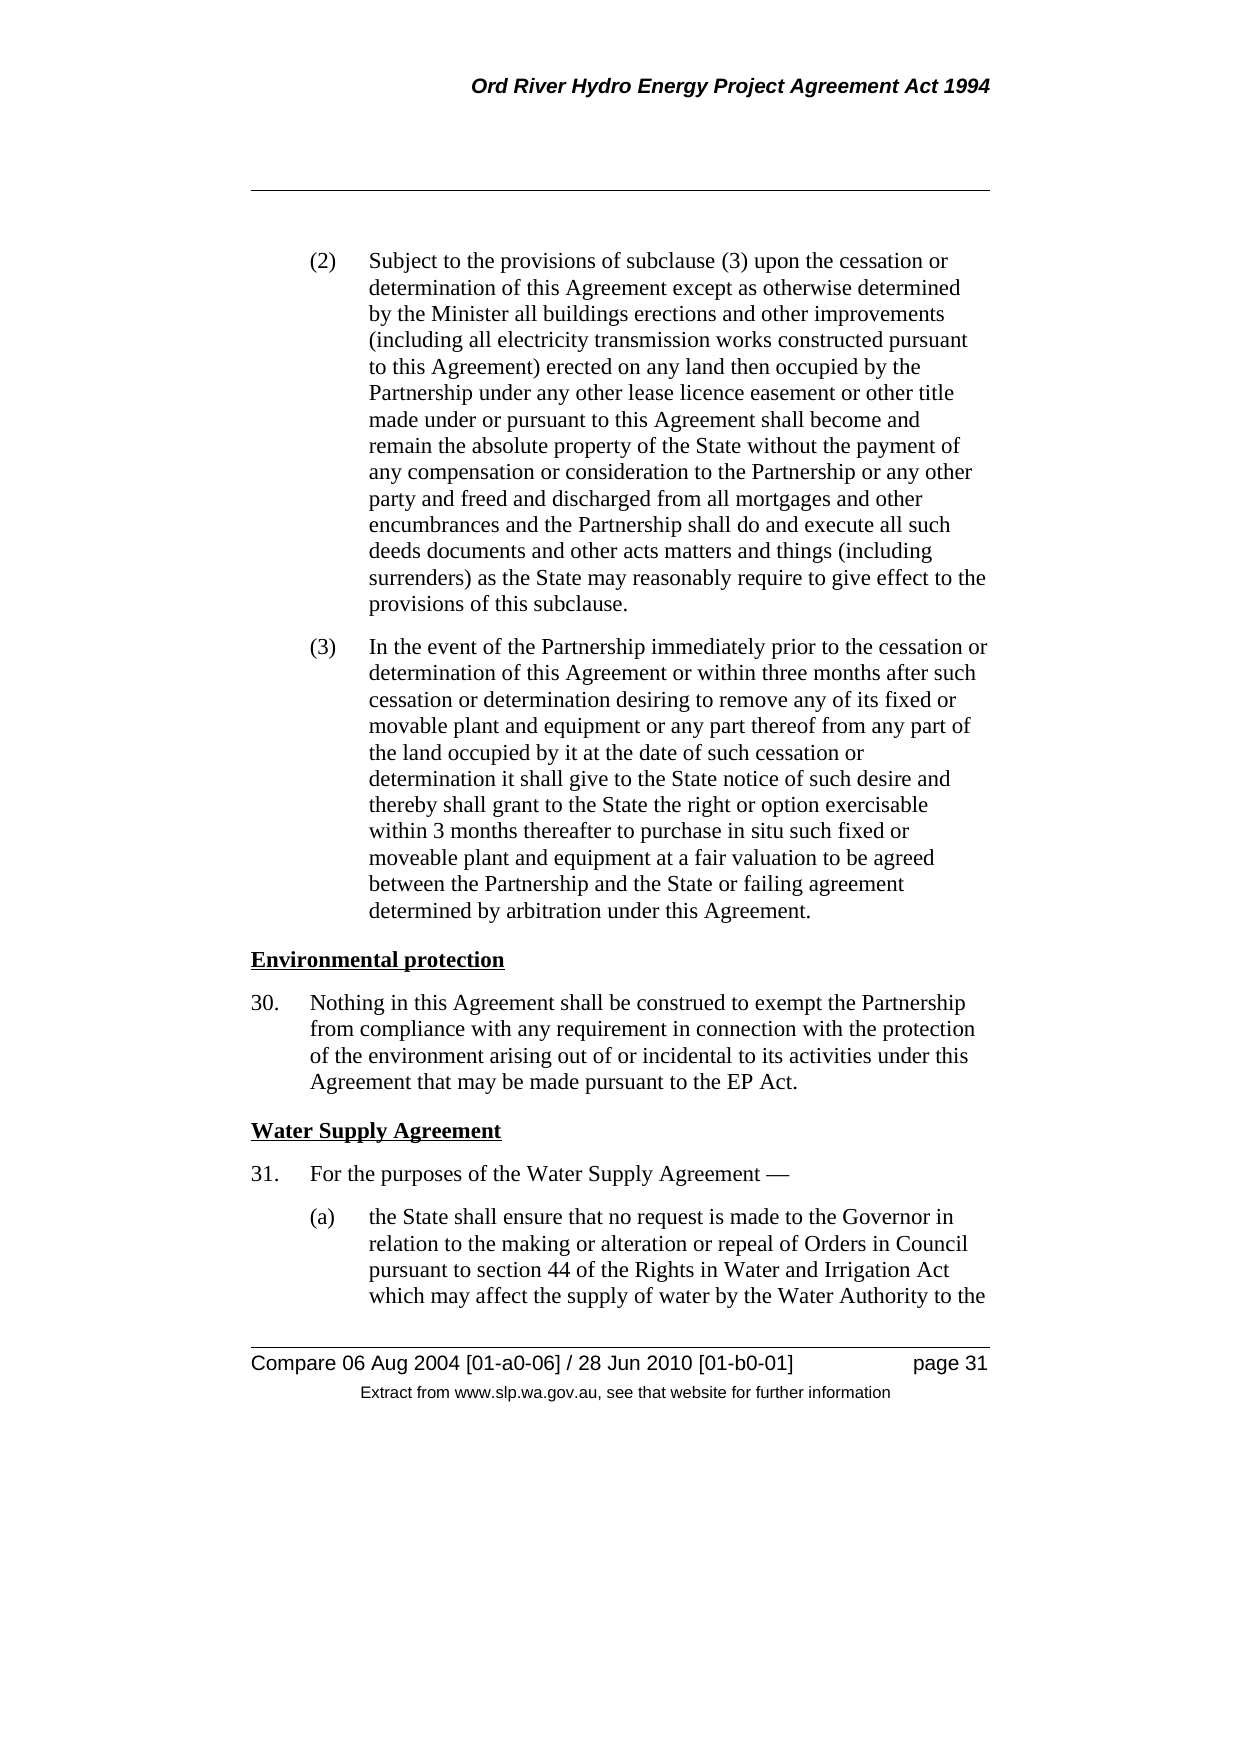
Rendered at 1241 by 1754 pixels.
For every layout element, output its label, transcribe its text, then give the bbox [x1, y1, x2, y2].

text 30. Nothing in this Agreement shall be construed to exempt the Partnership from compliance with any requirement in connection with the protection of the environment arising out of or incidental to its activities under this Agreement that may be made pursuant to the EP Act. [251, 989, 990, 1094]
text Environmental protection [251, 946, 990, 972]
text (3) In the event of the Partnership immediately prior to the cessation or determination of this Agreement or within three months after such cessation or determination desiring to remove any of its fixed or movable plant and equipment or any part thereof from any part of the land occupied by it at the date of such cessation or determination it shall give to the State notice of such desire and thereby shall grant to the State the right or option exercisable within 3 months thereafter to purchase in situ such fixed or moveable plant and equipment at a fair valuation to be agreed between the Partnership and the State or failing agreement determined by arbitration under this Agreement. [251, 633, 990, 923]
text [251, 1203, 990, 1309]
text Water Supply Agreement [251, 1117, 990, 1144]
text 31. For the purposes of the Water Supply Agreement — [251, 1160, 990, 1187]
text (2) Subject to the provisions of subclause (3) upon the cessation or determination of this Agreement except as otherwise determined by the Minister all buildings erections and other improvements (including all electricity transmission works constructed pursuant to this Agreement) erected on any land then occupied by the Partnership under any other lease licence easement or other title made under or pursuant to this Agreement shall become and remain the absolute property of the State without the payment of any compensation or consideration to the Partnership or any other party and freed and discharged from all mortgages and other encumbrances and the Partnership shall do and execute all such deeds documents and other acts matters and things (including surrenders) as the State may reasonably require to give effect to the provisions of this subclause. [251, 247, 990, 616]
